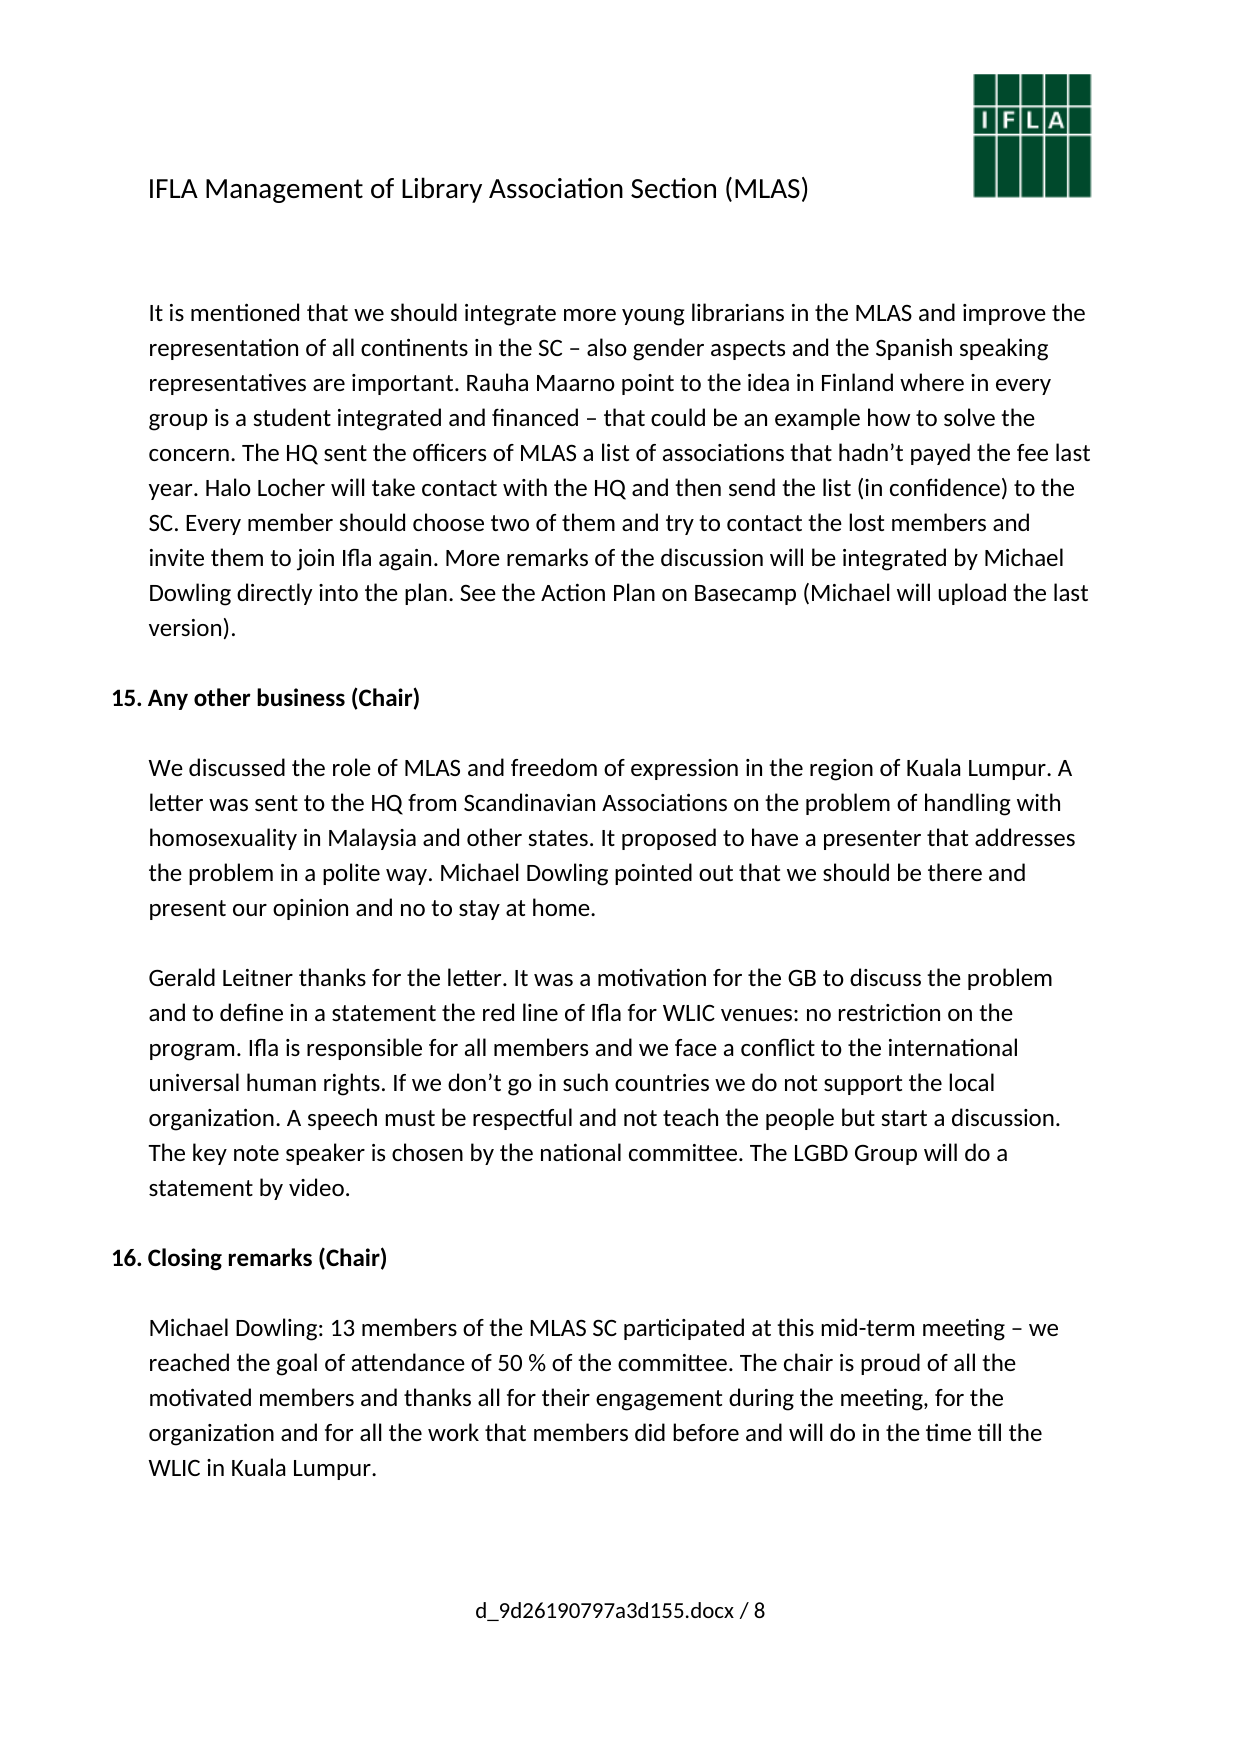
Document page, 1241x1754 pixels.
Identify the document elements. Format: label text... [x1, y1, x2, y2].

list Closing remarks (Chair) [111, 1242, 1093, 1273]
list Any other business (Chair) [111, 682, 1093, 713]
list It is mentioned that we should integrate more young librarians in the MLAS and improve the representation of all continents in the SC – also gender aspects and the Spanish speaking representatives are important. Rauha Maarno point to the idea in Finland where in every group is a student integrated and financed – that could be an example how to solve the concern. The HQ sent the officers of MLAS a list of associations that hadn’t payed the fee last year. Halo Locher will take contact with the HQ and then send the list (in confidence) to the SC. Every member should choose two of them and try to contact the lost members and invite them to join Ifla again. More remarks of the discussion will be integrated by Michael Dowling directly into the plan. See the Action Plan on Basecamp (Michael will upload the last version). [148, 297, 1093, 643]
list Gerald Leitner thanks for the letter. It was a motivation for the GB to discuss the problem and to define in a statement the red line of Ifla for WLIC venues: no restriction on the program. Ifla is responsible for all members and we face a conflict to the international universal human rights. If we don’t go in such countries we do not support the local organization. A speech must be respectful and not teach the people but start a discussion. The key note speaker is chosen by the national committee. The LGBD Group will do a statement by video. [148, 962, 1093, 1203]
list We discussed the role of MLAS and freedom of expression in the region of Kuala Lumpur. A letter was sent to the HQ from Scandinavian Associations on the problem of handling with homosexuality in Malaysia and other states. It proposed to have a presenter that addresses the problem in a polite way. Michael Dowling pointed out that we should be there and present our opinion and no to stay at home. [148, 752, 1093, 923]
list Michael Dowling: 13 members of the MLAS SC participated at this mid-term meeting – we reached the goal of attendance of 50 % of the committee. The chair is proud of all the motivated members and thanks all for their engagement during the meeting, for the organization and for all the work that members did before and will do in the time till the WLIC in Kuala Lumpur. [148, 1312, 1093, 1483]
picture [972, 73, 1093, 199]
